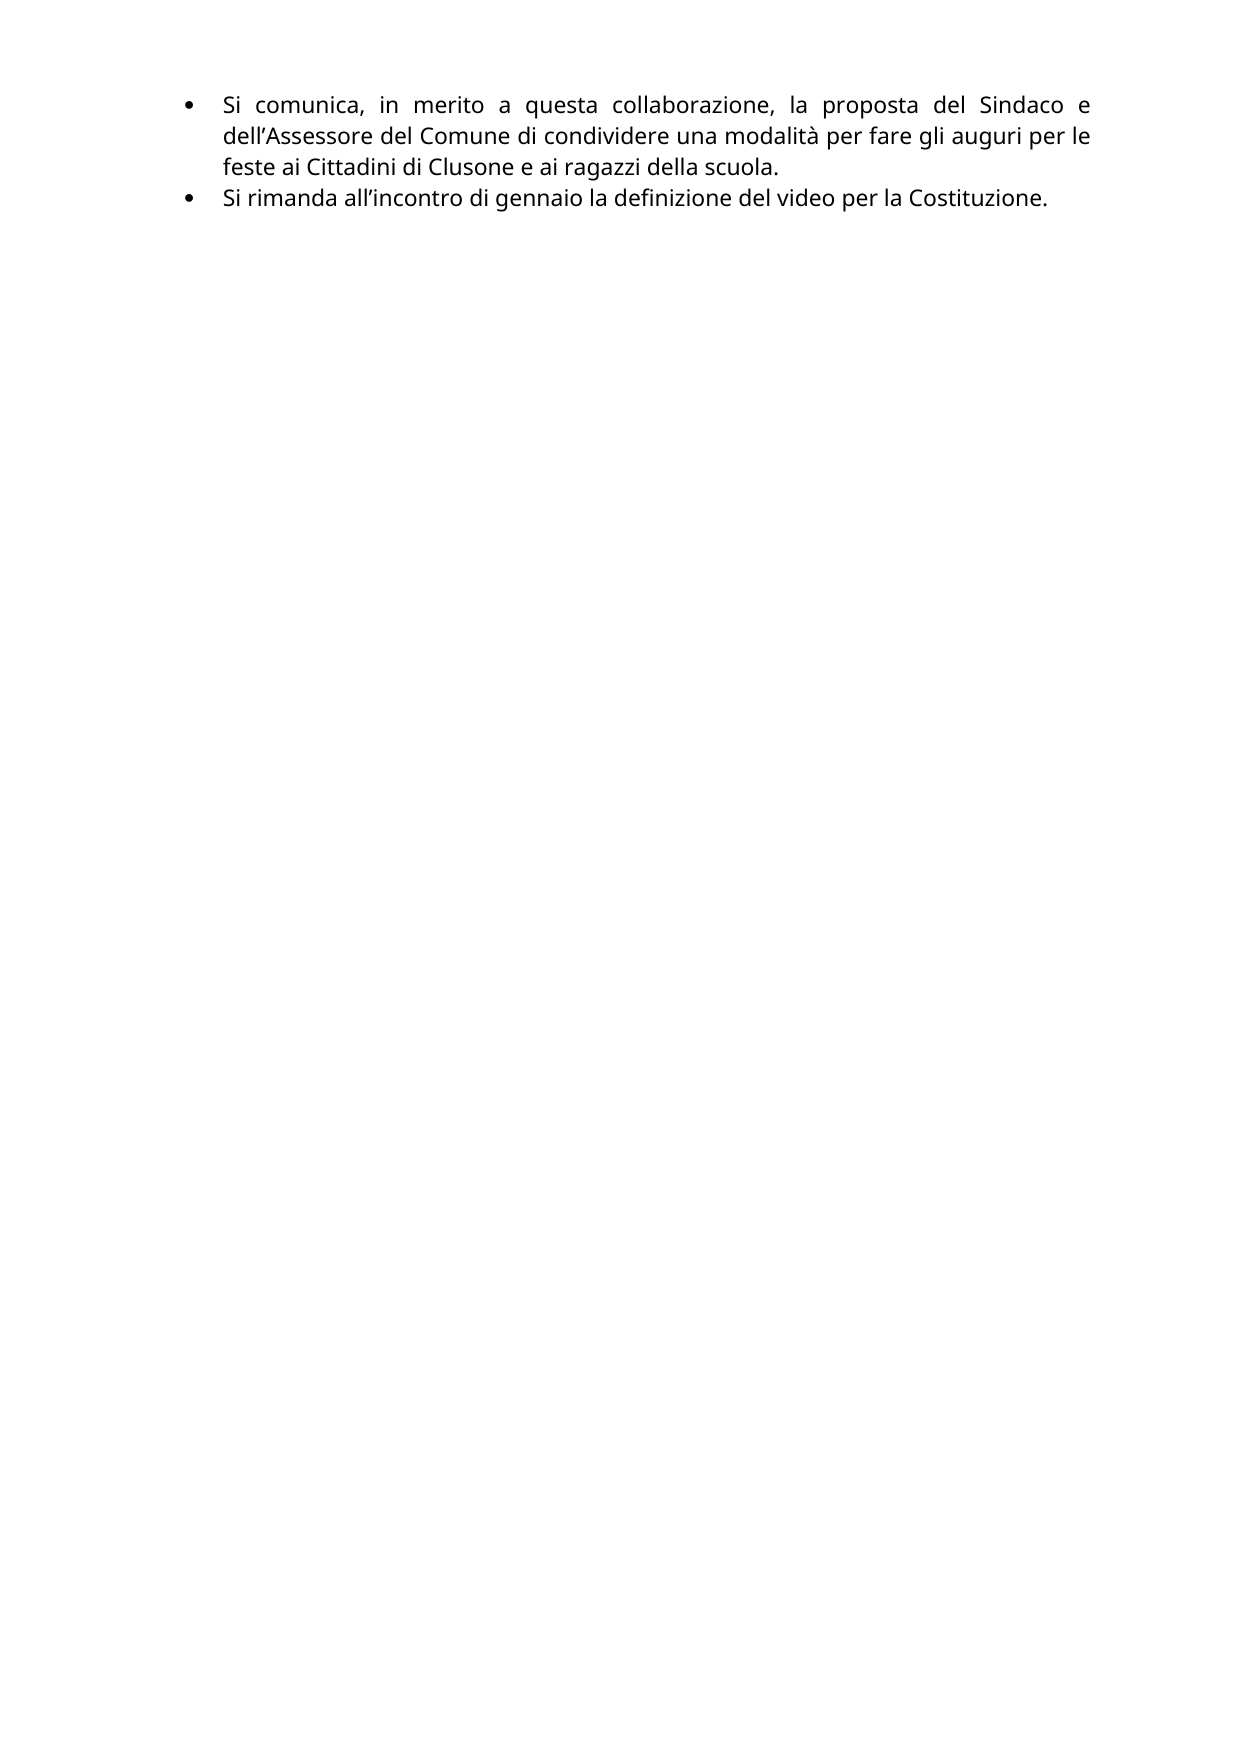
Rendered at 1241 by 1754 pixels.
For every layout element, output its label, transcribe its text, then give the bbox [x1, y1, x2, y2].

list Si rimanda all’incontro di gennaio la definizione del video per la Costituzione. [185, 182, 1092, 214]
list Si comunica, in merito a questa collaborazione, la proposta del Sindaco e dell’Assessore del Comune di condividere una modalità per fare gli auguri per le feste ai Cittadini di Clusone e ai ragazzi della scuola. [185, 89, 1092, 182]
